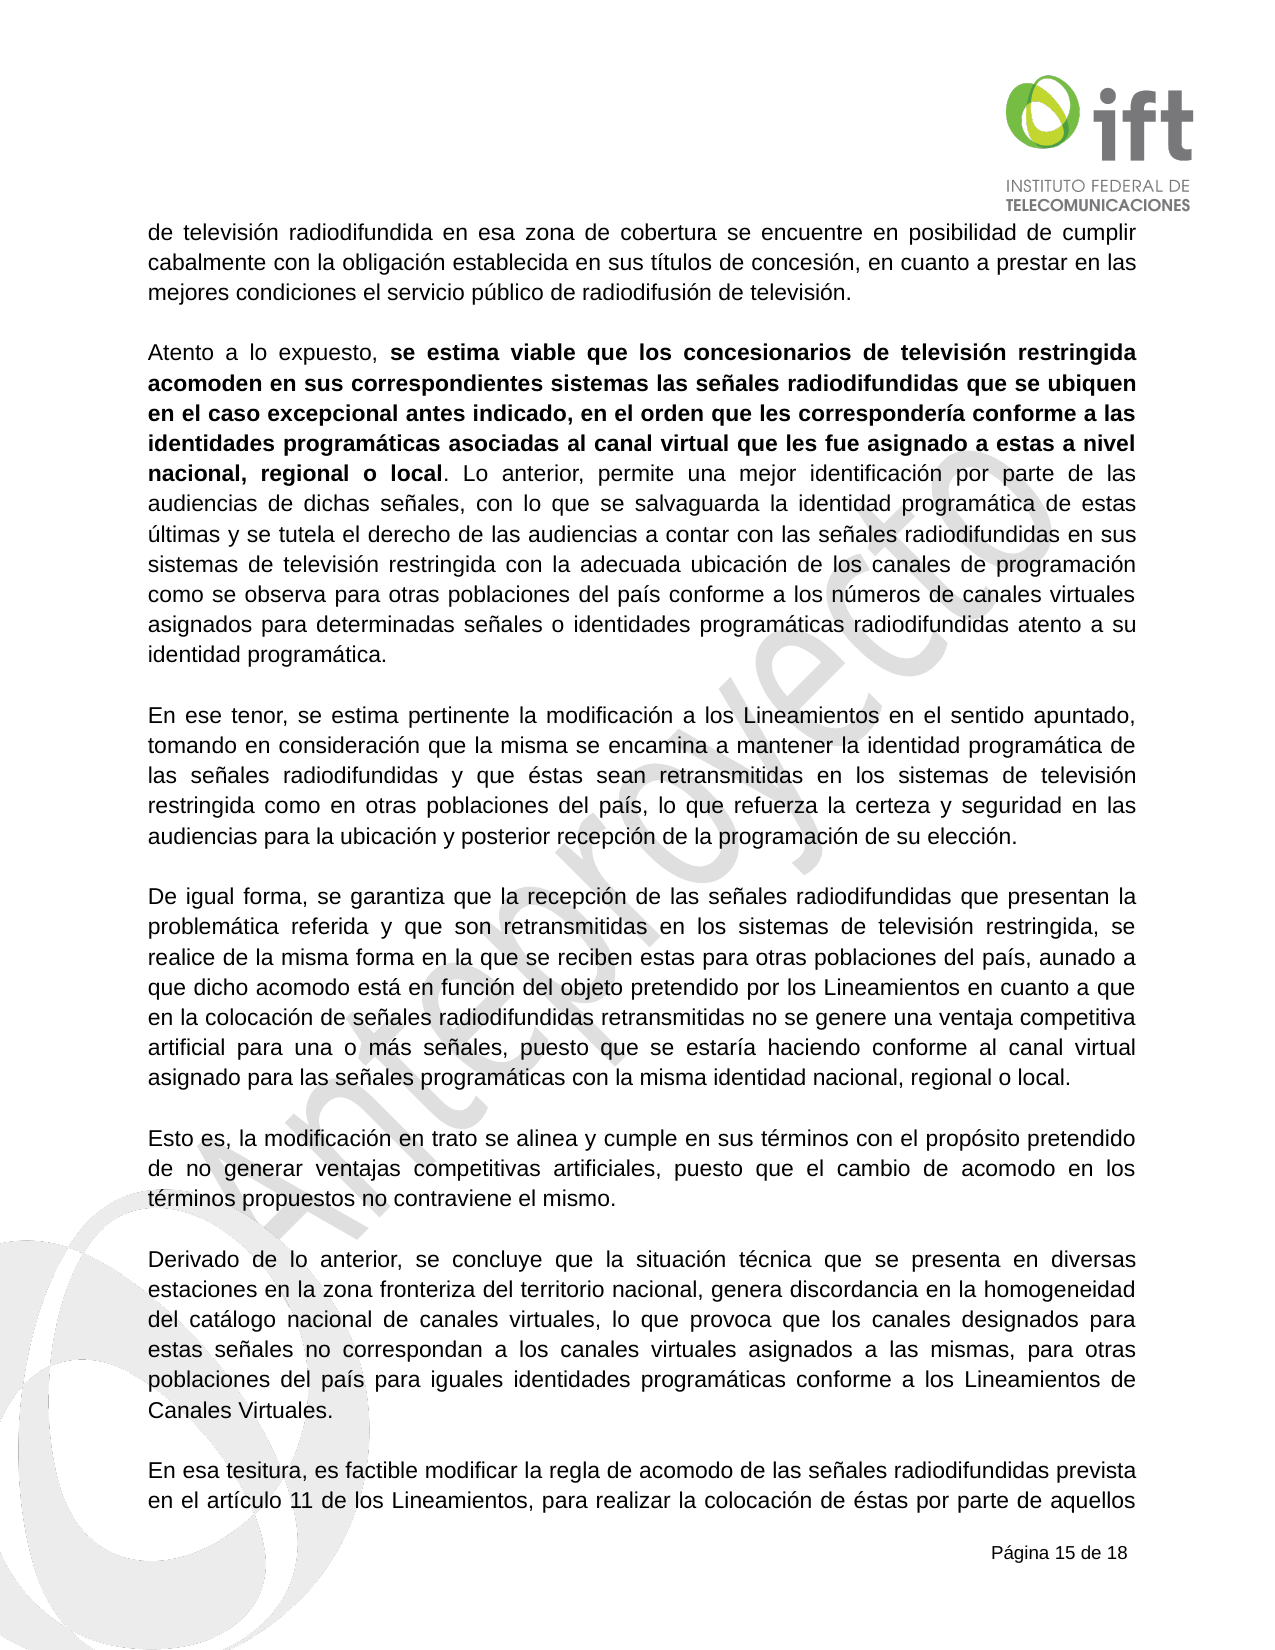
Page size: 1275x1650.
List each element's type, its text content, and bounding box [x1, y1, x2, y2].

text Esto es, la modificación en trato se alinea y cumple en sus términos con el propósito pretendido de no generar ventajas competitivas artificiales, puesto que el cambio de acomodo en los términos propuestos no contraviene el mismo. [148, 1125, 1137, 1212]
text En ese tenor, se estima pertinente la modificación a los Lineamientos en el sentido apuntado, tomando en consideración que la misma se encamina a mantener la identidad programática de las señales radiodifundidas y que éstas sean retransmitidas en los sistemas de televisión restringida como en otras poblaciones del país, lo que refuerza la certeza y seguridad en las audiencias para la ubicación y posterior recepción de la programación de su elección. [148, 702, 1137, 849]
text Atento a lo expuesto, se estima viable que los concesionarios de televisión restringida acomoden en sus correspondientes sistemas las señales radiodifundidas que se ubiquen en el caso excepcional antes indicado, en el orden que les correspondería conforme a las identidades programáticas asociadas al canal virtual que les fue asignado a estas a nivel nacional, regional o local. Lo anterior, permite una mejor identificación por parte de las audiencias de dichas señales, con lo que se salvaguarda la identidad programática de estas últimas y se tutela el derecho de las audiencias a contar con las señales radiodifundidas en sus sistemas de televisión restringida con la adecuada ubicación de los canales de programación como se observa para otras poblaciones del país conforme a los números de canales virtuales asignados para determinadas señales o identidades programáticas radiodifundidas atento a su identidad programática. [148, 339, 1137, 668]
picture [0, 0, 1269, 1650]
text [148, 218, 1137, 305]
text De igual forma, se garantiza que la recepción de las señales radiodifundidas que presentan la problemática referida y que son retransmitidas en los sistemas de televisión restringida, se realice de la misma forma en la que se reciben estas para otras poblaciones del país, aunado a que dicho acomodo está en función del objeto pretendido por los Lineamientos en cuanto a que en la colocación de señales radiodifundidas retransmitidas no se genere una ventaja competitiva artificial para una o más señales, puesto que se estaría haciendo conforme al canal virtual asignado para las señales programáticas con la misma identidad nacional, regional o local. [148, 883, 1137, 1091]
text Derivado de lo anterior, se concluye que la situación técnica que se presenta en diversas estaciones en la zona fronteriza del territorio nacional, genera discordancia en la homogeneidad del catálogo nacional de canales virtuales, lo que provoca que los canales designados para estas señales no correspondan a los canales virtuales asignados a las mismas, para otras poblaciones del país para iguales identidades programáticas conforme a los Lineamientos de Canales Virtuales. [148, 1246, 1137, 1423]
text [148, 1457, 1137, 1514]
